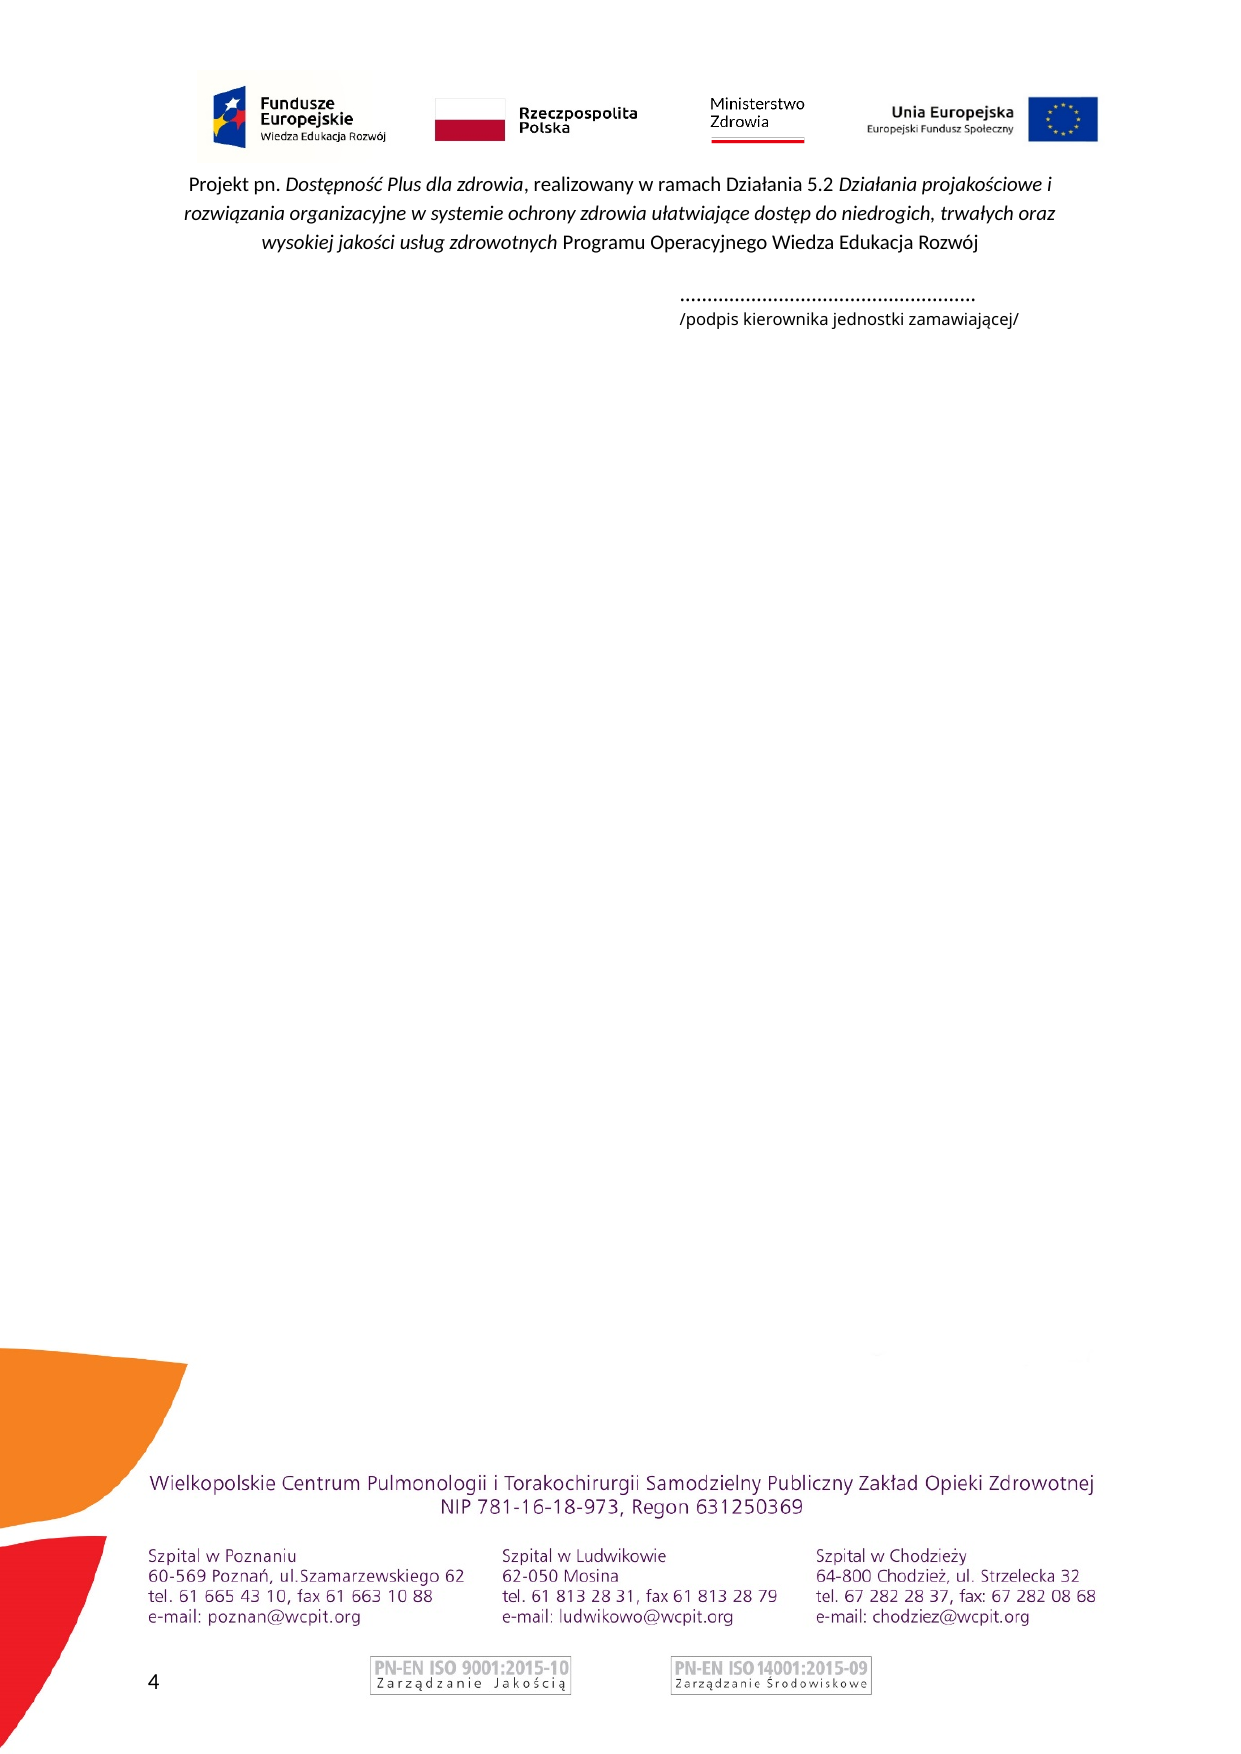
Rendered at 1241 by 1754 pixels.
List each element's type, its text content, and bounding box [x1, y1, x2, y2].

picture [419, 84, 652, 155]
picture [699, 85, 816, 155]
text ……………………………………………… [679, 279, 1092, 308]
text /podpis kierownika jednostki zamawiającej/ [679, 308, 1092, 331]
picture [852, 82, 1113, 156]
picture [197, 70, 401, 163]
picture [0, 1340, 1241, 1754]
